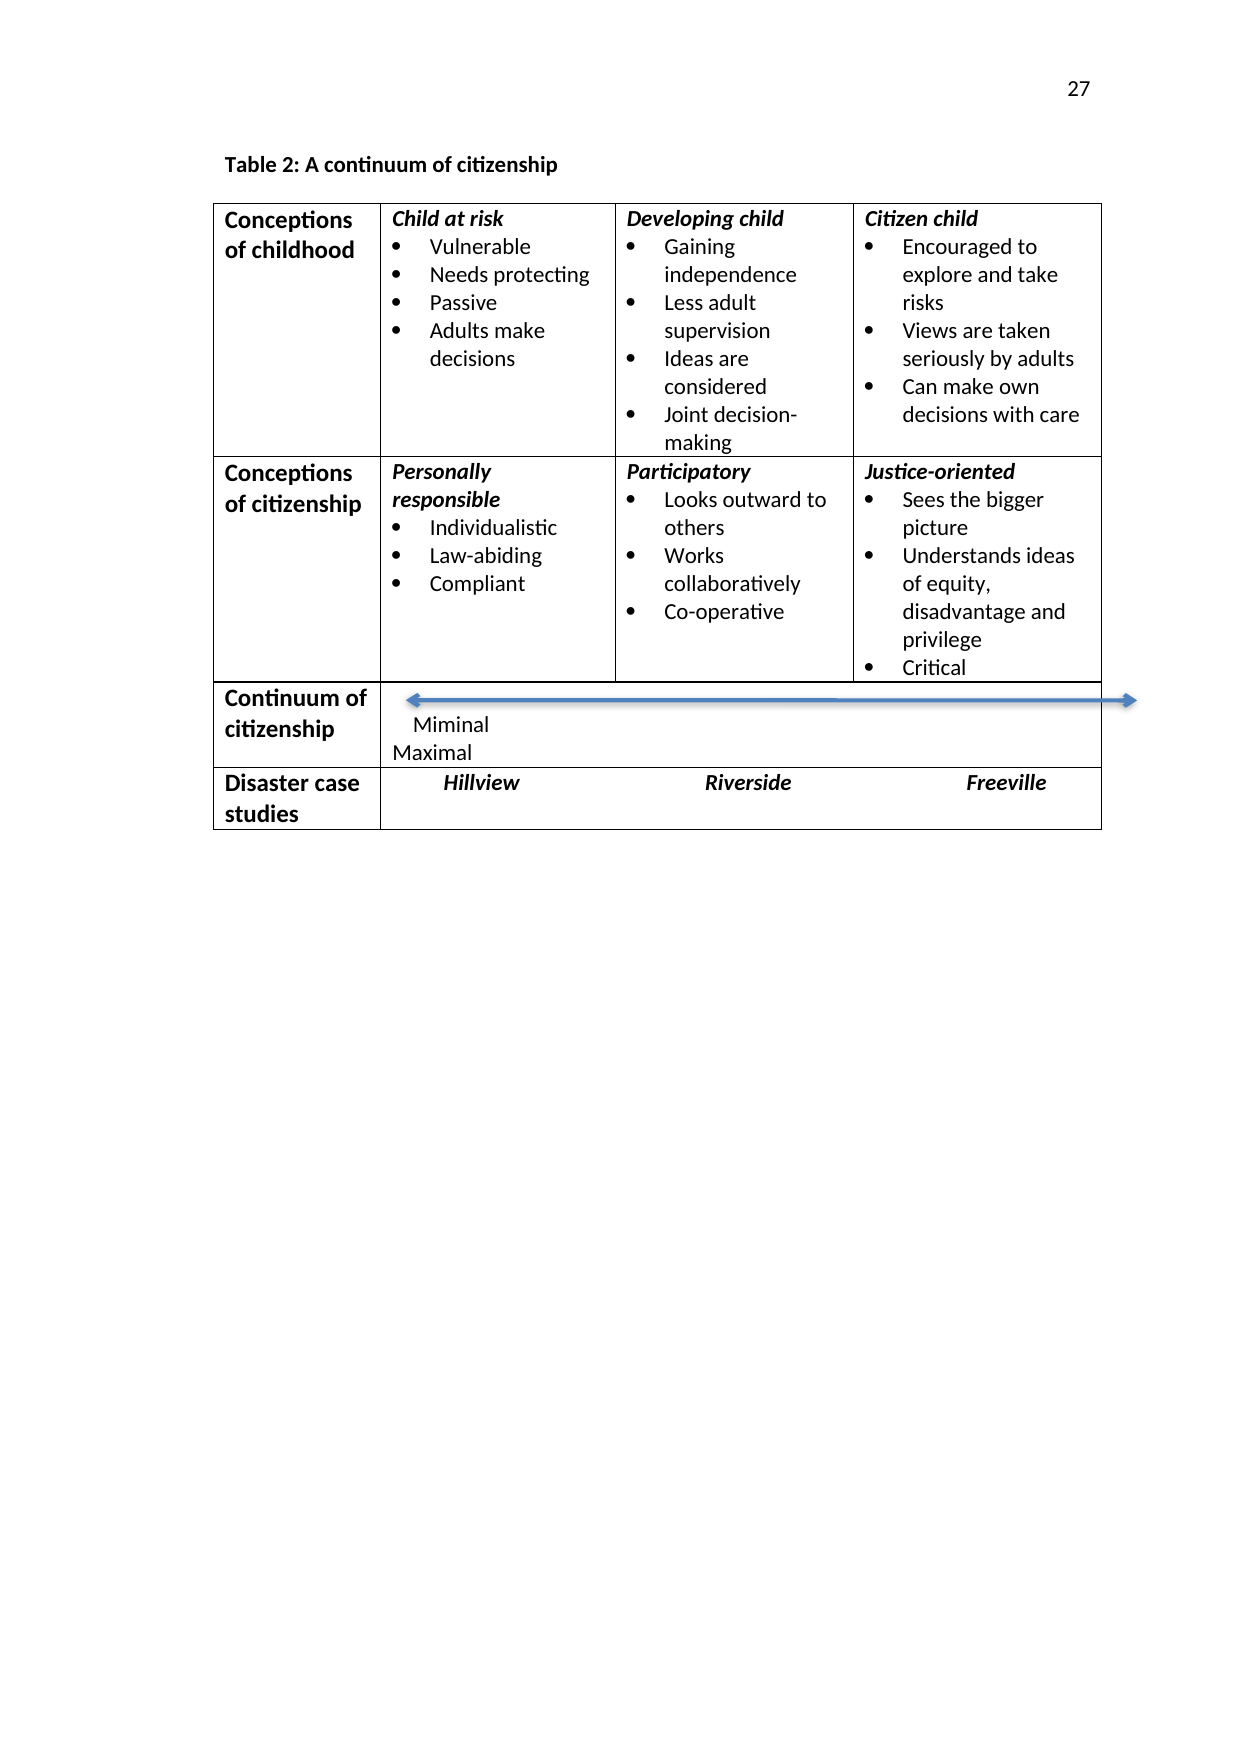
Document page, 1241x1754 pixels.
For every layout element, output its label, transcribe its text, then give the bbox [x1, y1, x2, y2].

table_header Conceptions of childhood [214, 204, 380, 456]
table_cell Participatory Looks outward to others Works collaboratively Co-operative [616, 457, 853, 681]
table_cell Justice-oriented Sees the bigger picture Understands ideas of equity, disadvantage and privilege Critical [854, 457, 1101, 681]
table_cell Disaster case studies [214, 768, 380, 829]
table_cell Hillview Riverside Freeville [381, 768, 1101, 829]
table_cell Personally responsible Individualistic Law-abiding Compliant [381, 457, 615, 681]
text Table 2: A continuum of citizenship [224, 150, 1090, 178]
table_cell Conceptions of citizenship [214, 457, 380, 681]
table_header Child at risk Vulnerable Needs protecting Passive Adults make decisions [381, 204, 615, 456]
table_cell Continuum of citizenship [214, 683, 380, 767]
table_cell Miminal Maximal [381, 683, 1101, 767]
table_header Developing child Gaining independence Less adult supervision Ideas are considered Joint decision-making [616, 204, 853, 456]
table_header Citizen child Encouraged to explore and take risks Views are taken seriously by adults Can make own decisions with care [854, 204, 1101, 456]
